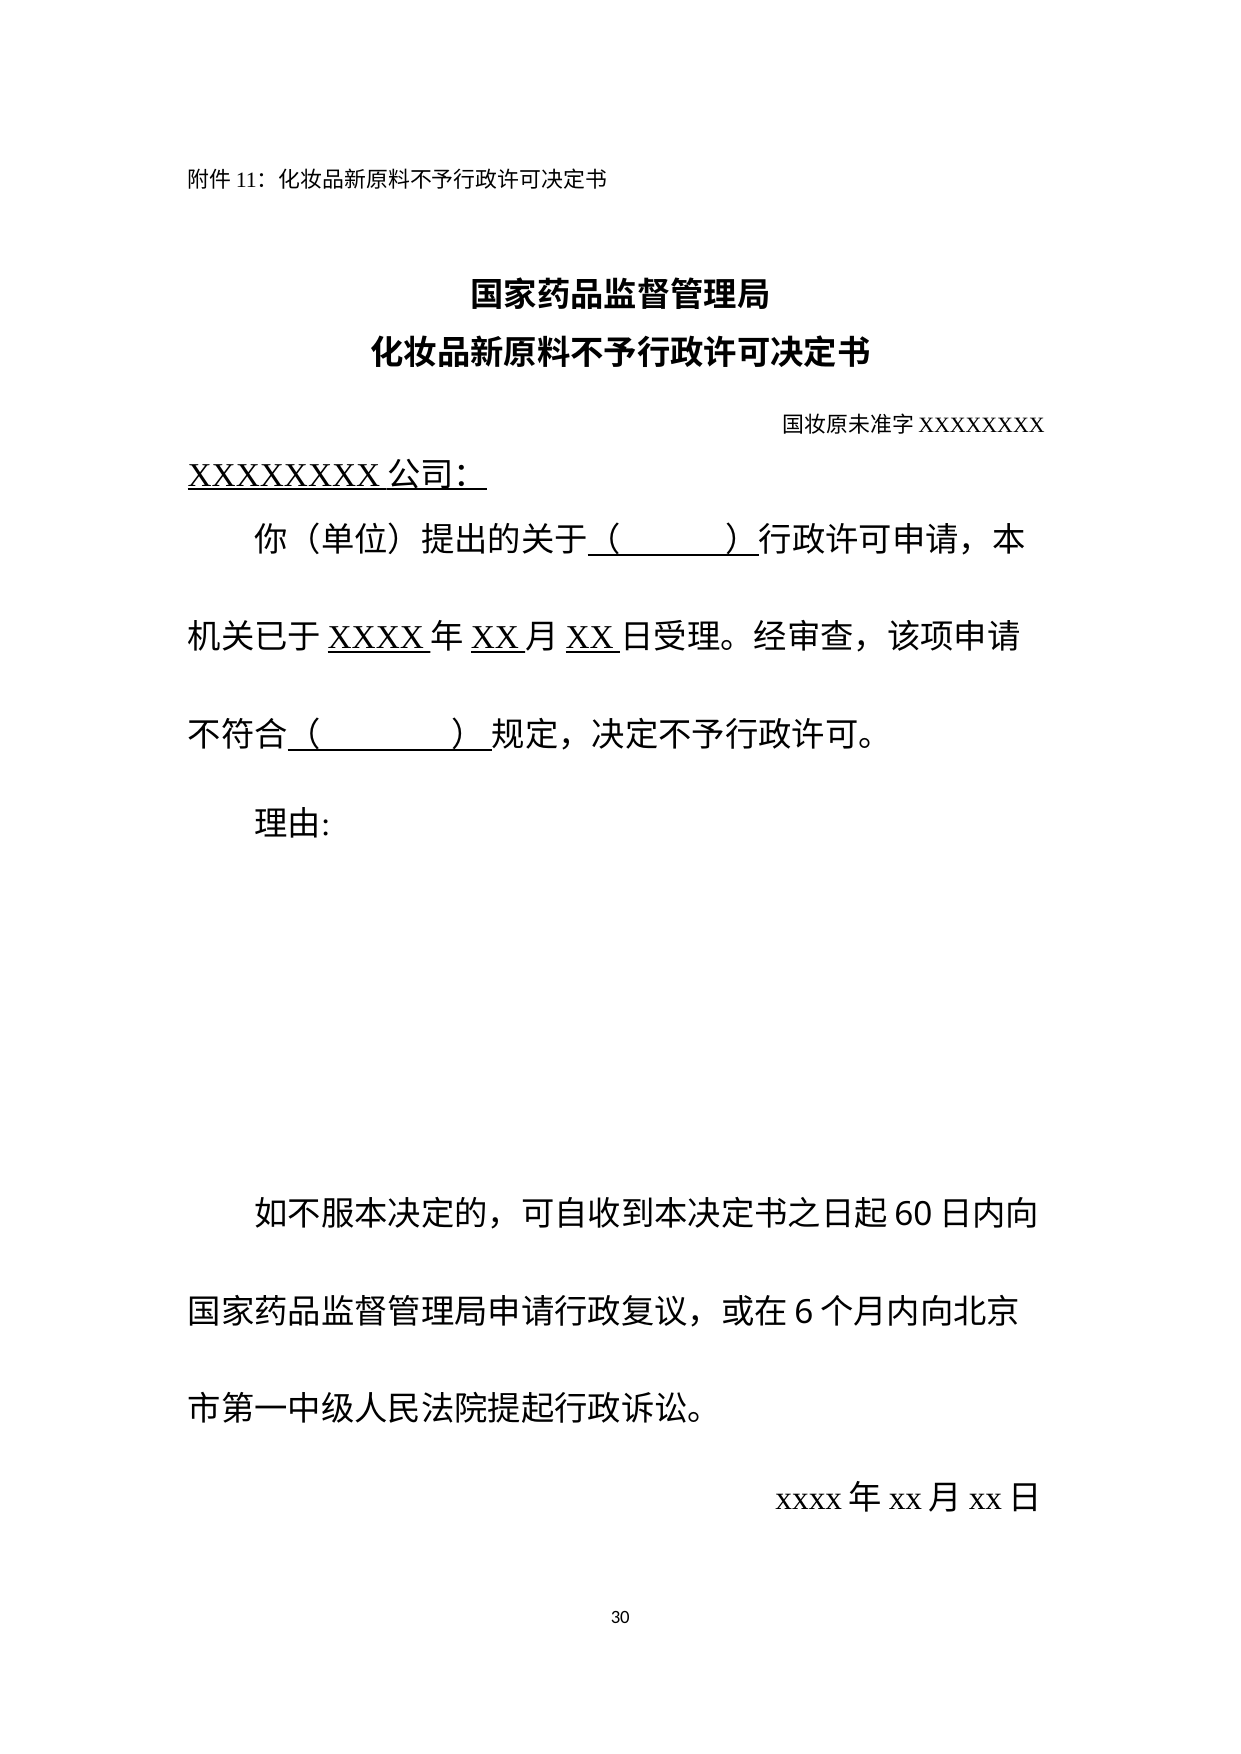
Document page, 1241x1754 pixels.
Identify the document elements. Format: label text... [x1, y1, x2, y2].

text 如不服本决定的，可自收到本决定书之日起60日内向国家药品监督管理局申请行政复议，或在6个月内向北京市第一中级人民法院提起行政诉讼。 [187, 1179, 1053, 1439]
text 国家药品监督管理局 [187, 259, 1053, 324]
text 化妆品新原料不予行政许可决定书 [187, 324, 1053, 374]
text 国妆原未准字XXXXXXXX [187, 407, 1044, 439]
text 附件11：化妆品新原料不予行政许可决定书 [187, 162, 1053, 194]
text XXXXXXXX公司： [187, 439, 1053, 504]
text 理由: [187, 789, 1053, 854]
text 你（单位）提出的关于（ ）行政许可申请，本机关已于XXXX年XX月XX日受理。经审查，该项申请不符合（ ） 规定，决定不予行政许可。 [187, 504, 1053, 764]
text xxxx年xx月xx日 [187, 1463, 1042, 1528]
